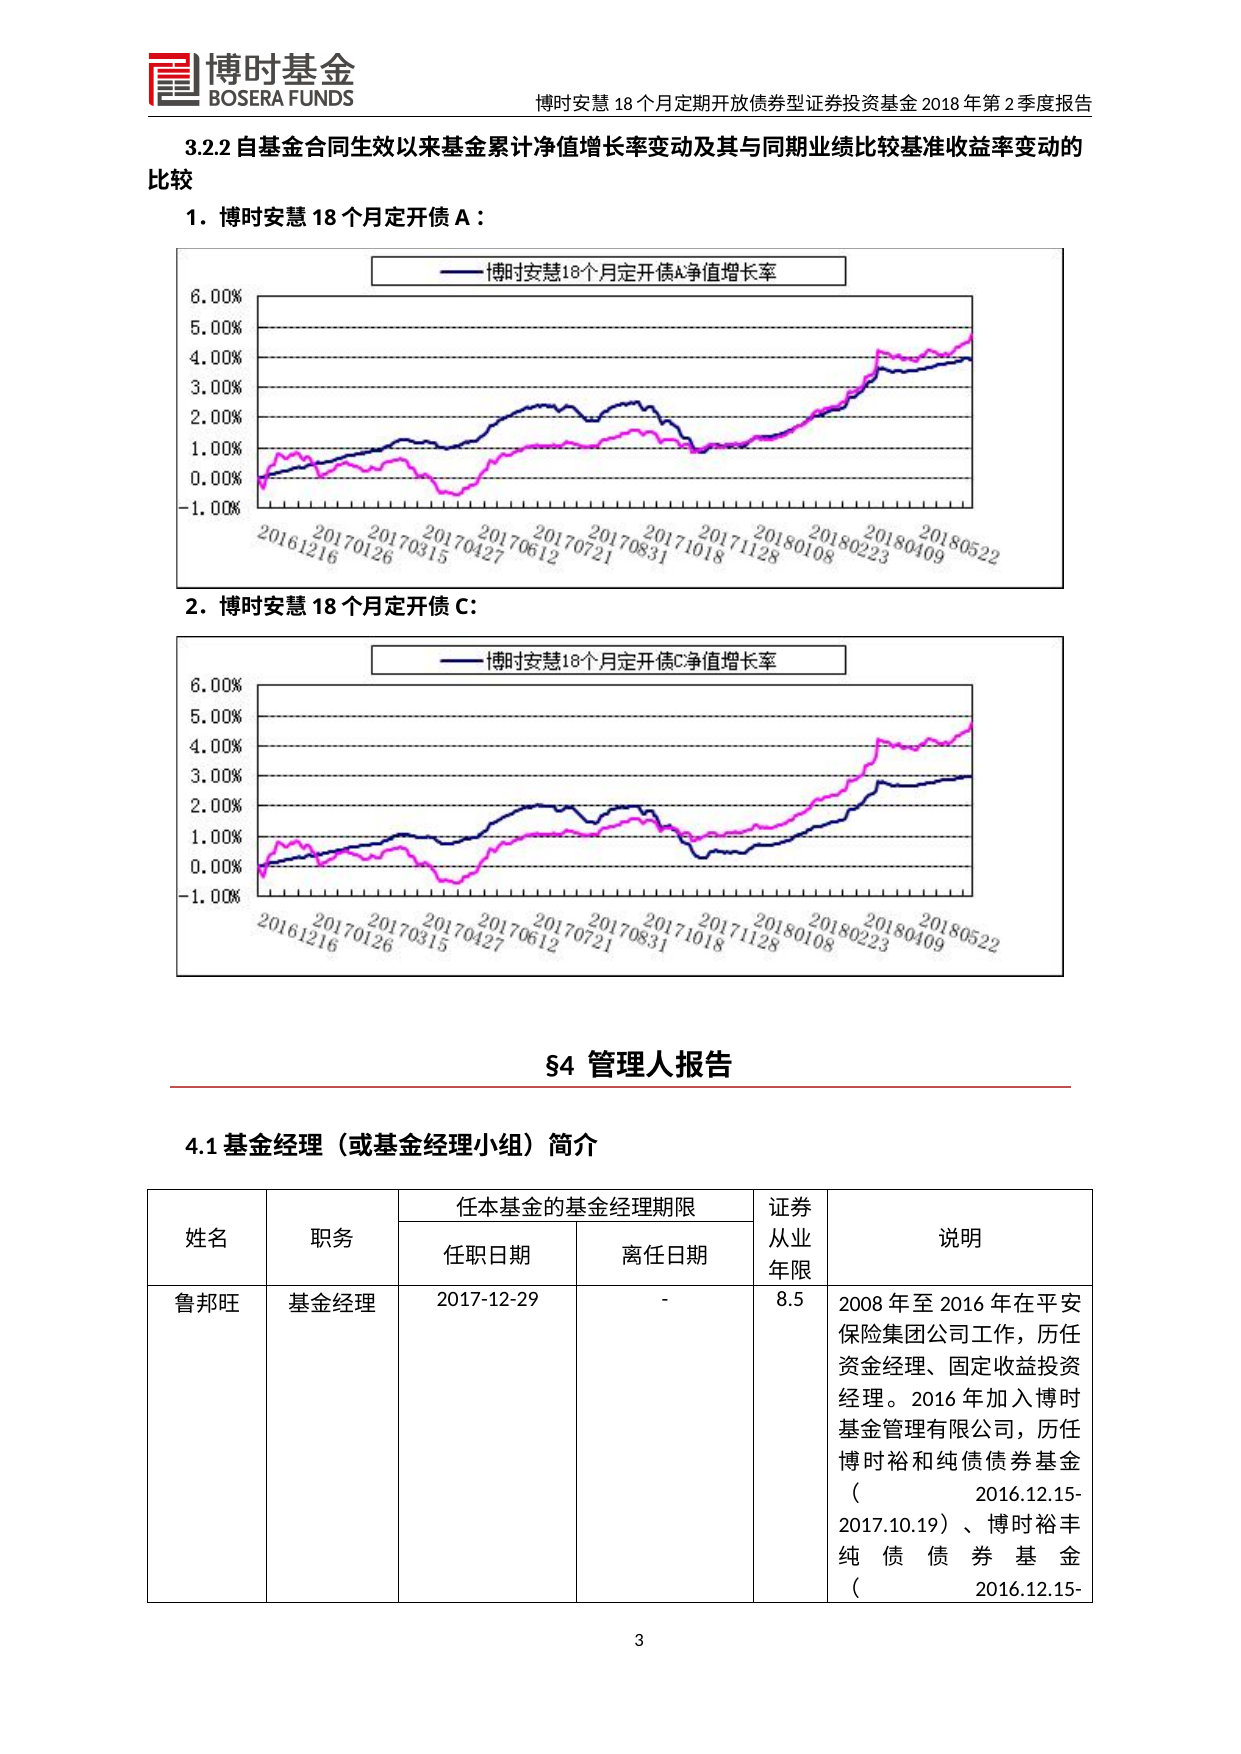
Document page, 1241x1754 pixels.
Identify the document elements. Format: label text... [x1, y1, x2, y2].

text 4.1 基金经理（或基金经理小组）简介 [148, 1125, 1092, 1161]
table_header 姓名 [148, 1190, 266, 1284]
table_cell 任职日期 [399, 1222, 576, 1284]
text 1．博时安慧18个月定开债A ： [148, 200, 1092, 232]
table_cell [828, 1286, 1092, 1602]
table_cell - [577, 1286, 753, 1602]
table_cell 8.5 [754, 1286, 827, 1602]
table_cell 鲁邦旺 [148, 1286, 266, 1602]
text 2．博时安慧18个月定开债C： [148, 589, 1092, 621]
table_header 证券从业年限 [754, 1190, 827, 1284]
table_cell 离任日期 [577, 1222, 753, 1284]
table_cell 2017-12-29 [399, 1286, 576, 1602]
table_header 任本基金的基金经理期限 [399, 1190, 753, 1221]
table_cell 基金经理 [267, 1286, 398, 1602]
subtitle §4 管理人报告 [169, 1041, 1071, 1088]
table_header 职务 [267, 1190, 398, 1284]
picture [148, 53, 355, 106]
text 3.2.2自基金合同生效以来基金累计净值增长率变动及其与同期业绩比较基准收益率变动的比较 [148, 129, 1092, 195]
picture [176, 248, 1064, 589]
picture [176, 636, 1064, 977]
table_header 说明 [828, 1190, 1092, 1284]
